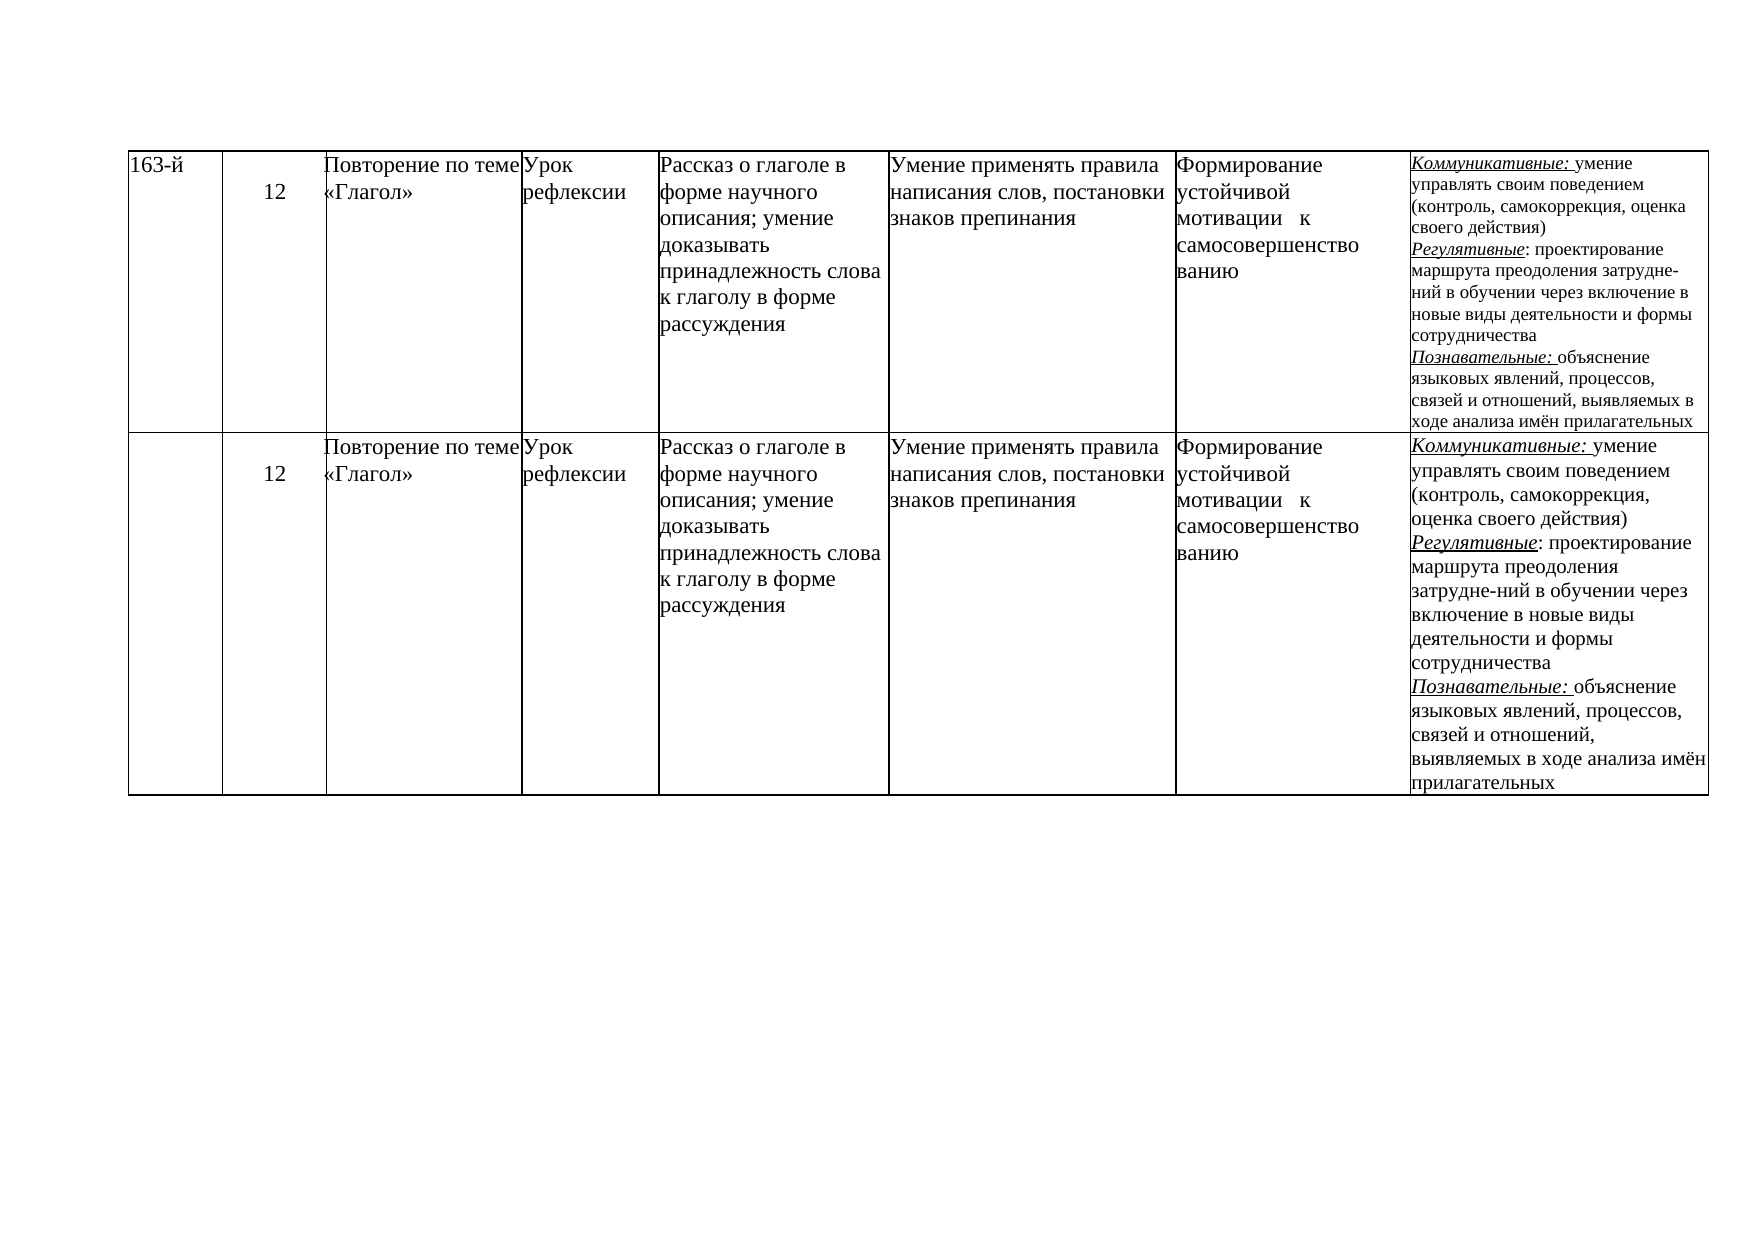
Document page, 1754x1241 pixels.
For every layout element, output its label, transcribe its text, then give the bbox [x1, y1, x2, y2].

table_cell Умение применять правила написания слов, постановки знаков препинания [890, 433, 1175, 794]
table_cell Формирование устойчивой мотивации к самосовершенство ванию [1177, 152, 1410, 432]
table_cell [129, 433, 222, 794]
table_cell 12 [223, 433, 326, 794]
table_cell Урок рефлексии [523, 433, 658, 794]
table_cell Урок рефлексии [523, 152, 658, 432]
table_cell Повторение по теме «Глагол» [327, 152, 521, 432]
table_cell Формирование устойчивой мотивации к самосовершенство ванию [1177, 433, 1410, 794]
table_cell 163-й [129, 152, 222, 432]
table_cell Рассказ о глаголе в форме научного описания; умение доказывать принадлежность слова к глаголу в форме рассуждения [660, 433, 888, 794]
table_cell Коммуникативные: умение управлять своим поведением (контроль, самокоррекция, оценка своего действия) Регулятивные: проектирование маршрута преодоления затрудне-ний в обучении через включение в новые виды деятельности и формы сотрудничества Познавательные: объяснение языковых явлений, процессов, связей и отношений, выявляемых в ходе анализа имён прилагательных [1411, 152, 1708, 432]
table_cell 12 [223, 152, 326, 432]
table_cell Умение применять правила написания слов, постановки знаков препинания [890, 152, 1175, 432]
table_cell Коммуникативные: умение управлять своим поведением (контроль, самокоррекция, оценка своего действия) Регулятивные: проектирование маршрута преодоления затрудне-ний в обучении через включение в новые виды деятельности и формы сотрудничества Познавательные: объяснение языковых явлений, процессов, связей и отношений, выявляемых в ходе анализа имён прилагательных [1411, 433, 1708, 794]
table_cell Рассказ о глаголе в форме научного описания; умение доказывать принадлежность слова к глаголу в форме рассуждения [660, 152, 888, 432]
table_cell Повторение по теме «Глагол» [327, 433, 521, 794]
